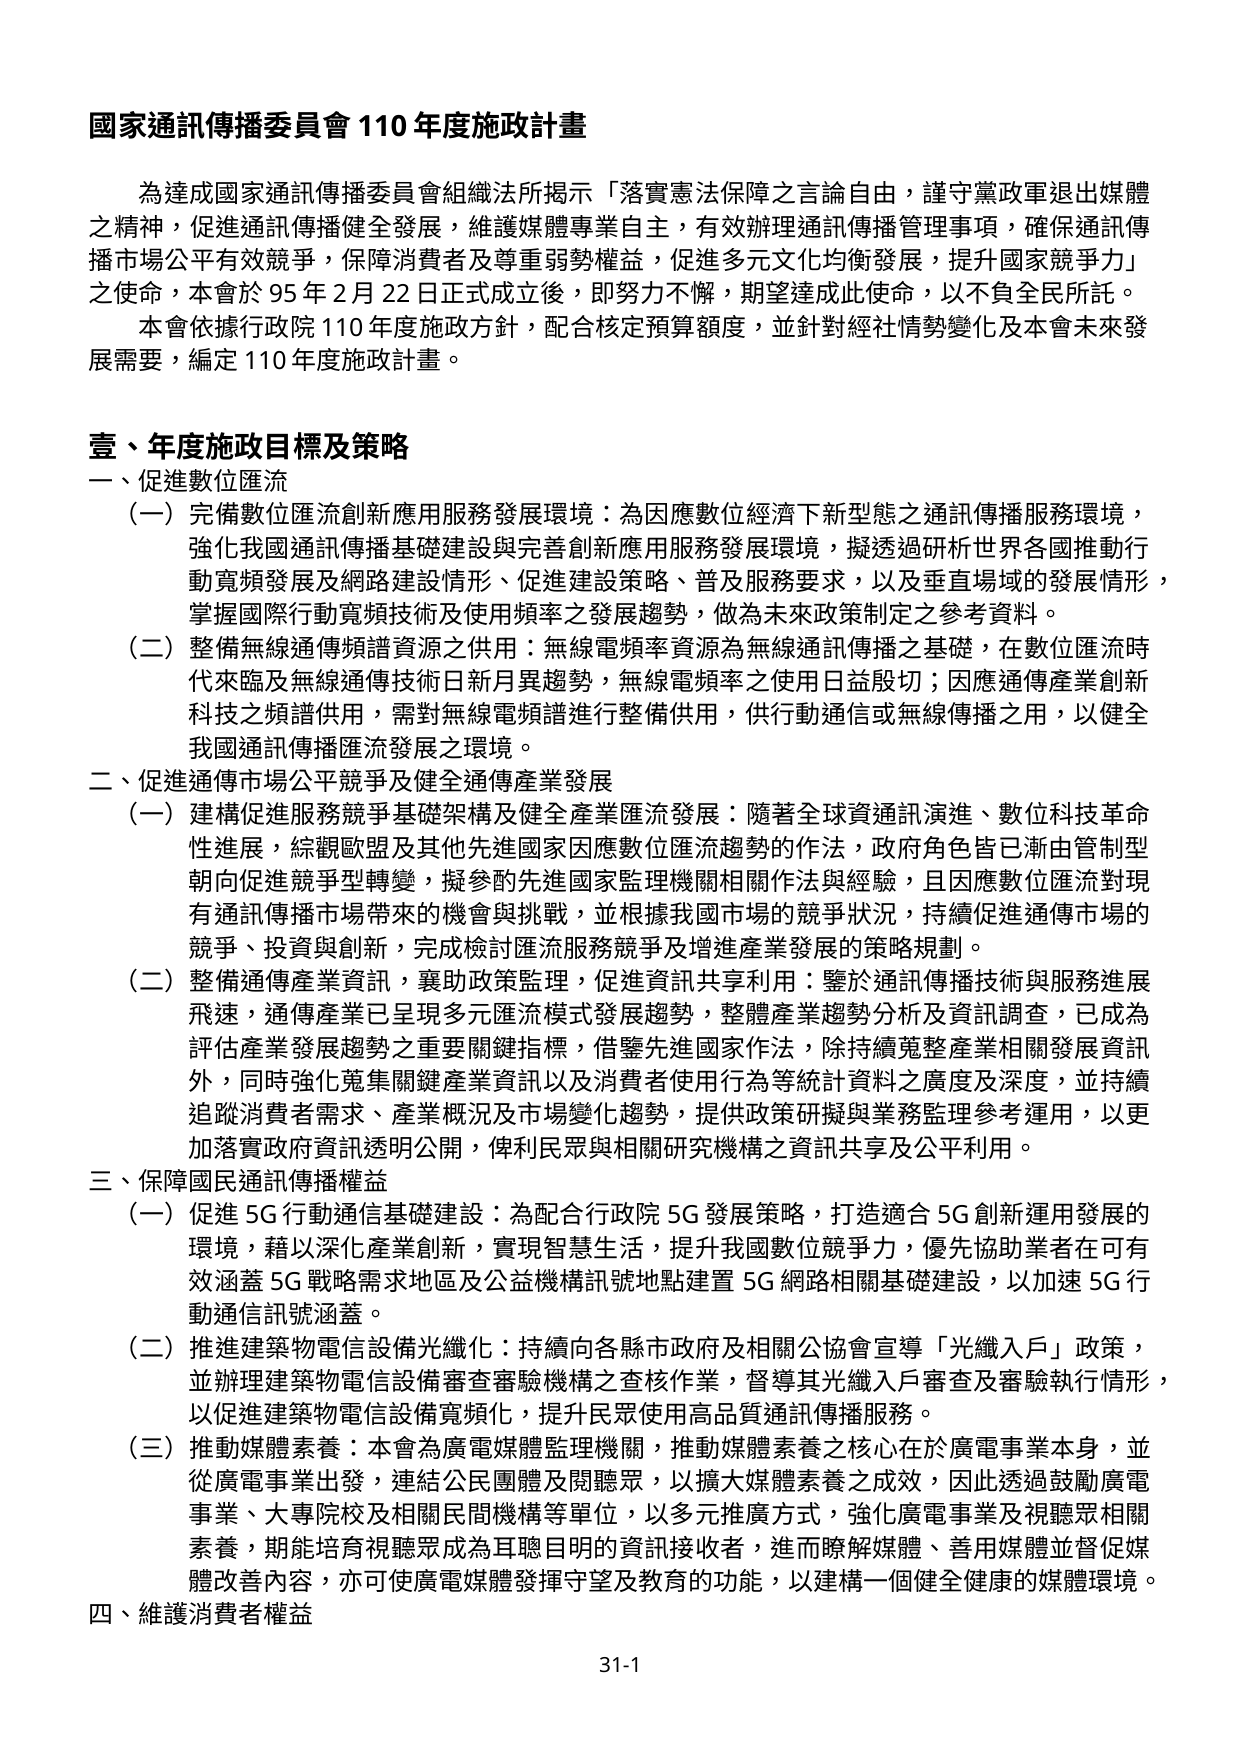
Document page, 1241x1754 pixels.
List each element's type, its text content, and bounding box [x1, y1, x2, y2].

text 壹、年度施政目標及策略 [89, 430, 1152, 464]
text （一）建構促進服務競爭基礎架構及健全產業匯流發展：隨著全球資通訊演進、數位科技革命性進展，綜觀歐盟及其他先進國家因應數位匯流趨勢的作法，政府角色皆已漸由管制型朝向促進競爭型轉變，擬參酌先進國家監理機關相關作法與經驗，且因應數位匯流對現有通訊傳播市場帶來的機會與挑戰，並根據我國市場的競爭狀況，持續促進通傳市場的競爭、投資與創新，完成檢討匯流服務競爭及增進產業發展的策略規劃。 [114, 797, 1152, 964]
text （二）整備通傳產業資訊，襄助政策監理，促進資訊共享利用：鑒於通訊傳播技術與服務進展飛速，通傳產業已呈現多元匯流模式發展趨勢，整體產業趨勢分析及資訊調查，已成為評估產業發展趨勢之重要關鍵指標，借鑒先進國家作法，除持續蒐整產業相關發展資訊外，同時強化蒐集關鍵產業資訊以及消費者使用行為等統計資料之廣度及深度，並持續追蹤消費者需求、產業概況及市場變化趨勢，提供政策研擬與業務監理參考運用，以更加落實政府資訊透明公開，俾利民眾與相關研究機構之資訊共享及公平利用。 [114, 964, 1152, 1164]
text 本會依據行政院110年度施政方針，配合核定預算額度，並針對經社情勢變化及本會未來發展需要，編定110年度施政計畫。 [89, 309, 1152, 376]
text 國家通訊傳播委員會110年度施政計畫 [89, 109, 1152, 143]
text 三、保障國民通訊傳播權益 [89, 1164, 1152, 1197]
text （二）推進建築物電信設備光纖化：持續向各縣市政府及相關公協會宣導「光纖入戶」政策，並辦理建築物電信設備審查審驗機構之查核作業，督導其光纖入戶審查及審驗執行情形，以促進建築物電信設備寬頻化，提升民眾使用高品質通訊傳播服務。 [114, 1330, 1152, 1430]
text 二、促進通傳市場公平競爭及健全通傳產業發展 [89, 764, 1152, 797]
text （三）推動媒體素養：本會為廣電媒體監理機關，推動媒體素養之核心在於廣電事業本身，並從廣電事業出發，連結公民團體及閱聽眾，以擴大媒體素養之成效，因此透過鼓勵廣電事業、大專院校及相關民間機構等單位，以多元推廣方式，強化廣電事業及視聽眾相關素養，期能培育視聽眾成為耳聰目明的資訊接收者，進而瞭解媒體、善用媒體並督促媒體改善內容，亦可使廣電媒體發揮守望及教育的功能，以建構一個健全健康的媒體環境。 [114, 1430, 1152, 1597]
text 為達成國家通訊傳播委員會組織法所揭示「落實憲法保障之言論自由，謹守黨政軍退出媒體之精神，促進通訊傳播健全發展，維護媒體專業自主，有效辦理通訊傳播管理事項，確保通訊傳播市場公平有效競爭，保障消費者及尊重弱勢權益，促進多元文化均衡發展，提升國家競爭力」之使命，本會於95年2月22日正式成立後，即努力不懈，期望達成此使命，以不負全民所託。 [89, 176, 1152, 309]
text 四、維護消費者權益 [89, 1597, 1152, 1630]
text （一）促進5G行動通信基礎建設：為配合行政院5G發展策略，打造適合5G創新運用發展的環境，藉以深化產業創新，實現智慧生活，提升我國數位競爭力，優先協助業者在可有效涵蓋5G戰略需求地區及公益機構訊號地點建置5G網路相關基礎建設，以加速5G行動通信訊號涵蓋。 [114, 1197, 1152, 1330]
text （二）整備無線通傳頻譜資源之供用：無線電頻率資源為無線通訊傳播之基礎，在數位匯流時代來臨及無線通傳技術日新月異趨勢，無線電頻率之使用日益殷切；因應通傳產業創新科技之頻譜供用，需對無線電頻譜進行整備供用，供行動通信或無線傳播之用，以健全我國通訊傳播匯流發展之環境。 [114, 630, 1152, 764]
text 一、促進數位匯流 [89, 464, 1152, 497]
text （一）完備數位匯流創新應用服務發展環境：為因應數位經濟下新型態之通訊傳播服務環境，強化我國通訊傳播基礎建設與完善創新應用服務發展環境，擬透過研析世界各國推動行動寬頻發展及網路建設情形、促進建設策略、普及服務要求，以及垂直場域的發展情形，掌握國際行動寬頻技術及使用頻率之發展趨勢，做為未來政策制定之參考資料。 [114, 497, 1152, 630]
